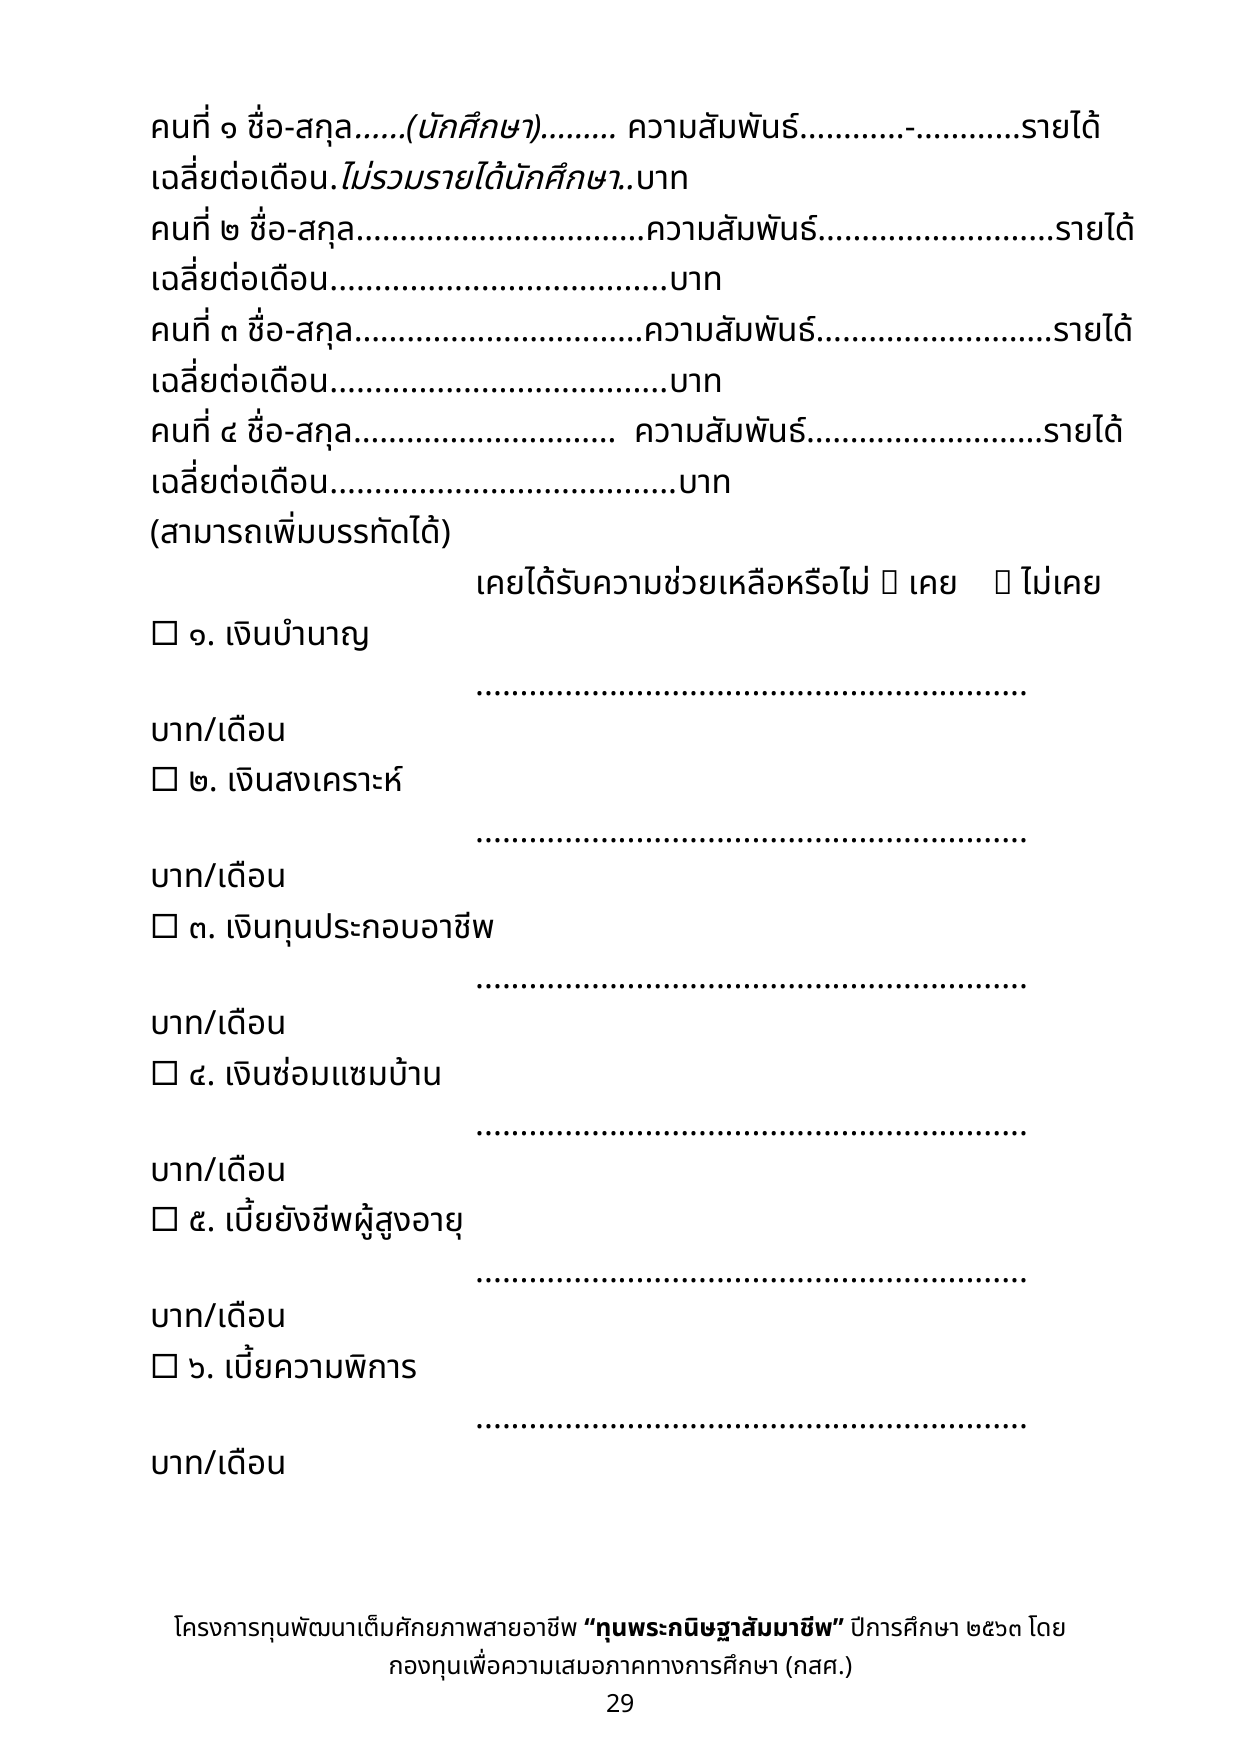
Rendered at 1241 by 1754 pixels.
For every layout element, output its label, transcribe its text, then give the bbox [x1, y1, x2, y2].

text ๕. เบี้ยยังชีพผู้สูงอายุ .............................................................. บาท/เดือน [150, 1196, 1154, 1343]
text เคยได้รับความช่วยเหลือหรือไม่ เคย ไม่เคย [150, 559, 1154, 609]
text คนที่ ๑ ชื่อ-สกุล……(นักศึกษา)…...… ความสัมพันธ์…………-…………รายได้เฉลี่ยต่อเดือน.ไม่รวมรายได้นักศึกษา..บาท [150, 103, 1154, 204]
text ๖. เบี้ยความพิการ .............................................................. บาท/เดือน [150, 1343, 1154, 1489]
text คนที่ ๒ ชื่อ-สกุล……………………………ความสัมพันธ์………………………รายได้เฉลี่ยต่อเดือน......................................บาท [150, 204, 1154, 306]
text ๓. เงินทุนประกอบอาชีพ .............................................................. บาท/เดือน [150, 903, 1154, 1049]
text คนที่ ๓ ชื่อ-สกุล……………………………ความสัมพันธ์………………………รายได้เฉลี่ยต่อเดือน......................................บาท [150, 306, 1154, 407]
text ๔. เงินซ่อมแซมบ้าน .............................................................. บาท/เดือน [150, 1049, 1154, 1196]
text (สามารถเพิ่มบรรทัดได้) [150, 508, 1154, 559]
text ๑. เงินบำนาญ .............................................................. บาท/เดือน [150, 609, 1154, 756]
text ๒. เงินสงเคราะห์ .............................................................. บาท/เดือน [150, 756, 1154, 903]
text คนที่ ๔ ชื่อ-สกุล………………………… ความสัมพันธ์………………………รายได้เฉลี่ยต่อเดือน.......................................บาท [150, 407, 1154, 508]
